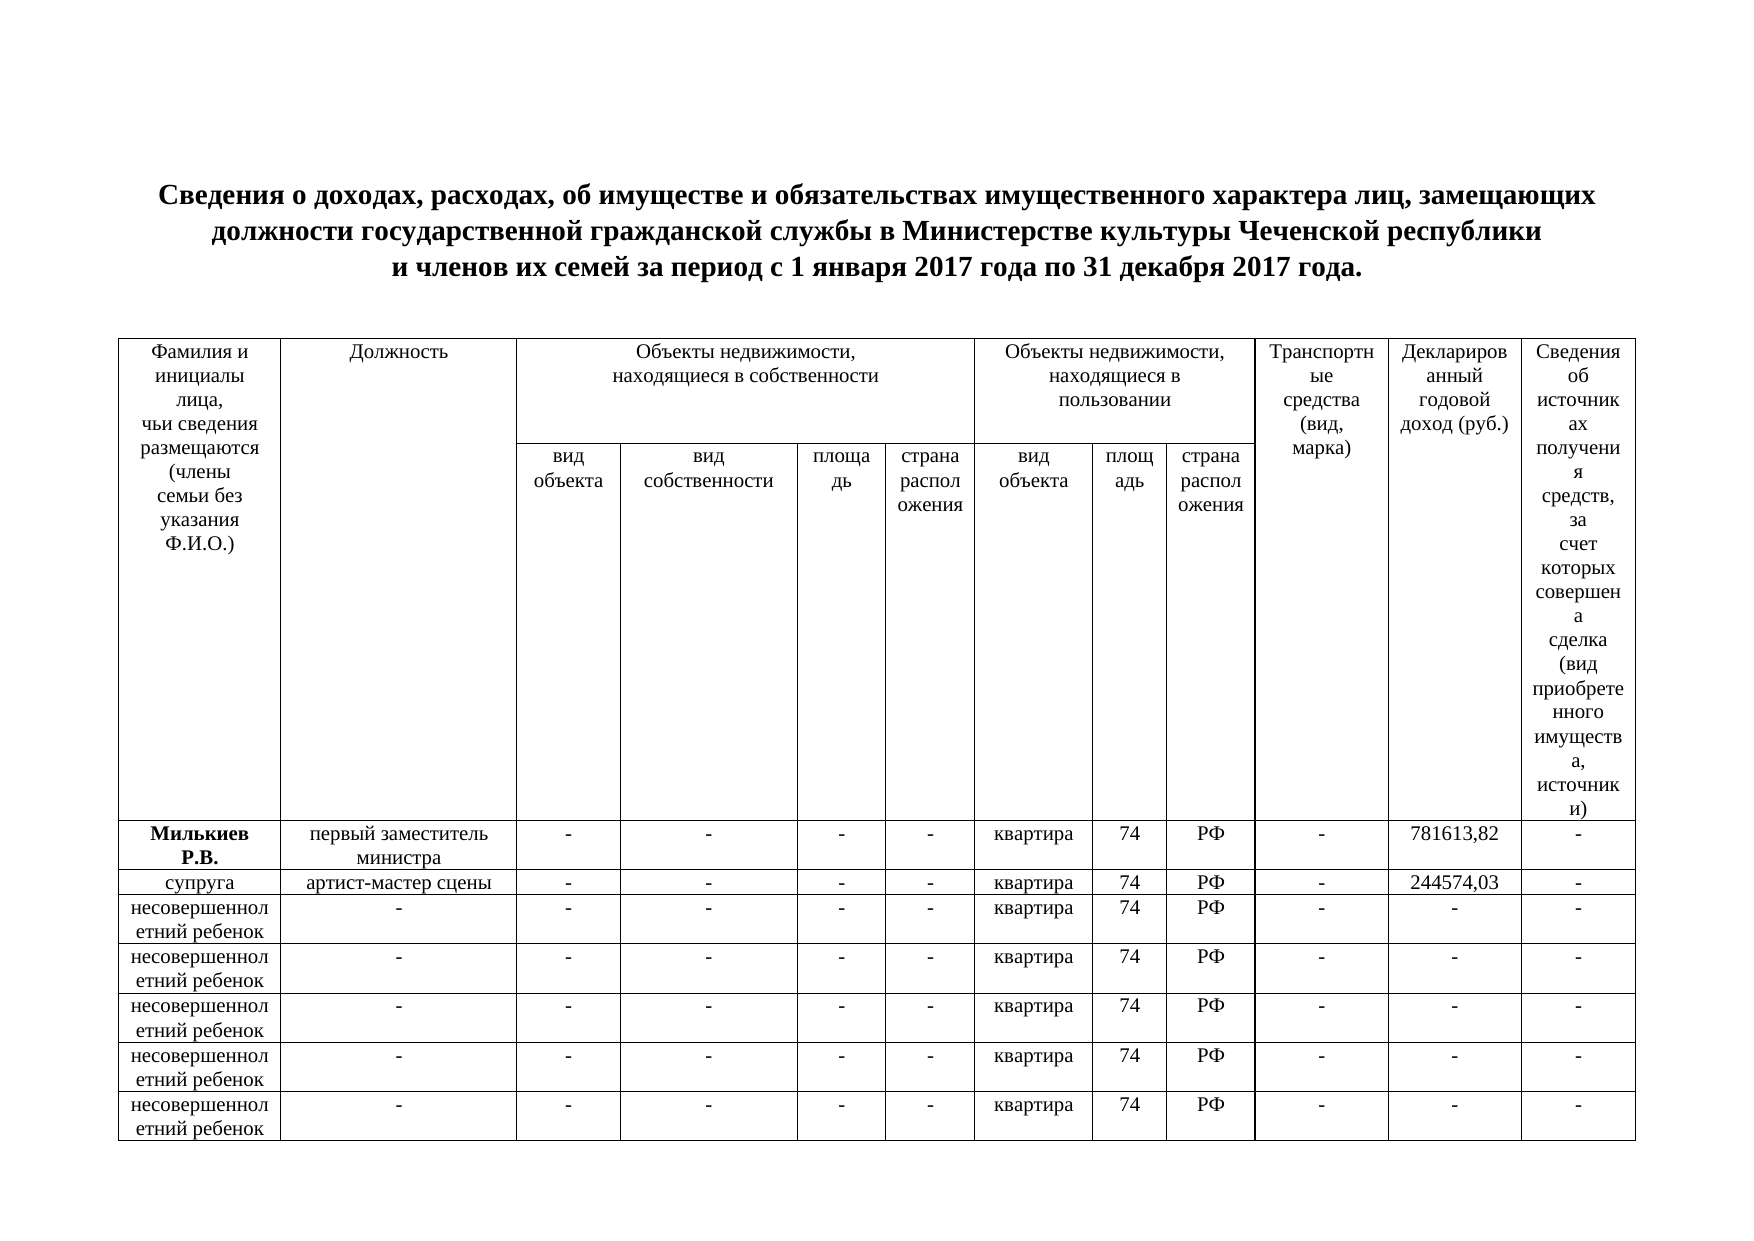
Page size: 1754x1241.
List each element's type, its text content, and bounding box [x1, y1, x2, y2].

table_cell 74 [1093, 895, 1166, 943]
table_cell - [281, 1092, 516, 1140]
table_cell - [1522, 944, 1635, 992]
table_cell РФ [1167, 870, 1254, 894]
table_cell - [1389, 1043, 1521, 1091]
table_cell - [621, 944, 797, 992]
table_cell квартира [975, 821, 1092, 869]
table_cell - [798, 994, 885, 1042]
table_cell - [1522, 870, 1635, 894]
table_cell несовершеннолетний ребенок [119, 944, 280, 992]
table_cell - [517, 944, 620, 992]
table_cell РФ [1167, 1092, 1254, 1140]
table_cell 74 [1093, 821, 1166, 869]
table_header Должность [281, 339, 516, 820]
table_cell РФ [1167, 821, 1254, 869]
table_cell 781613,82 [1389, 821, 1521, 869]
table_cell - [1256, 1043, 1388, 1091]
table_cell площадь [1093, 444, 1166, 820]
table_cell - [517, 821, 620, 869]
table_cell - [798, 1092, 885, 1140]
table_cell - [517, 895, 620, 943]
table_cell квартира [975, 1092, 1092, 1140]
table_cell - [1522, 1043, 1635, 1091]
table_cell - [621, 1092, 797, 1140]
table_cell - [798, 821, 885, 869]
table_cell - [1256, 895, 1388, 943]
table_cell - [281, 944, 516, 992]
table_cell несовершеннолетний ребенок [119, 895, 280, 943]
table_cell - [517, 1043, 620, 1091]
table_cell квартира [975, 1043, 1092, 1091]
table_cell - [1522, 821, 1635, 869]
table_cell несовершеннолетний ребенок [119, 1043, 280, 1091]
table_cell - [886, 1043, 974, 1091]
table_header Транспортные средства (вид, марка) [1256, 339, 1388, 820]
table_cell квартира [975, 944, 1092, 992]
table_cell РФ [1167, 895, 1254, 943]
table_cell - [517, 870, 620, 894]
table_cell РФ [1167, 994, 1254, 1042]
table_cell - [1522, 994, 1635, 1042]
table_cell страна расположения [1167, 444, 1254, 820]
table_cell - [281, 895, 516, 943]
table_cell - [798, 944, 885, 992]
table_cell - [281, 994, 516, 1042]
table_header Объекты недвижимости, находящиеся в собственности [517, 339, 974, 442]
table_cell несовершеннолетний ребенок [119, 1092, 280, 1140]
table_header Сведения об источниках получения средств, за счет которых совершена сделка (вид приобретенного имущества, источники) [1522, 339, 1635, 820]
table_cell - [1389, 944, 1521, 992]
table_cell Милькиев Р.В. [119, 821, 280, 869]
table_cell артист-мастер сцены [281, 870, 516, 894]
table_cell - [886, 895, 974, 943]
table_cell - [798, 1043, 885, 1091]
table_cell 74 [1093, 944, 1166, 992]
table_cell - [798, 870, 885, 894]
table_cell - [1389, 895, 1521, 943]
table_header Фамилия и инициалы лица, чьи сведения размещаются (члены семьи без указания Ф.И.О.) [119, 339, 280, 820]
text Сведения о доходах, расходах, об имуществе и обязательствах имущественного характера лиц, замещающих должности государственной гражданской службы в Министерстве культуры Чеченской республики [118, 177, 1636, 247]
table_cell - [621, 1043, 797, 1091]
table_cell - [517, 1092, 620, 1140]
text и членов их семей за период с 1 января 2017 года по 31 декабря 2017 года. [118, 249, 1636, 283]
table_cell супруга [119, 870, 280, 894]
table_cell РФ [1167, 944, 1254, 992]
table_cell - [1256, 870, 1388, 894]
table_cell - [517, 994, 620, 1042]
table_cell квартира [975, 994, 1092, 1042]
table_cell - [886, 870, 974, 894]
table_cell 74 [1093, 994, 1166, 1042]
table_cell - [798, 895, 885, 943]
table_cell квартира [975, 870, 1092, 894]
table_cell - [621, 821, 797, 869]
table_cell РФ [1167, 1043, 1254, 1091]
table_cell - [621, 994, 797, 1042]
table_cell - [1256, 994, 1388, 1042]
table_cell - [621, 870, 797, 894]
table_cell 74 [1093, 1043, 1166, 1091]
table_cell вид собственности [621, 444, 797, 820]
table_cell - [886, 994, 974, 1042]
table_cell - [1522, 895, 1635, 943]
table_cell - [281, 1043, 516, 1091]
table_cell - [1389, 994, 1521, 1042]
table_cell - [1522, 1092, 1635, 1140]
table_header Декларированный годовой доход (руб.) [1389, 339, 1521, 820]
table_cell вид объекта [975, 444, 1092, 820]
table_cell 74 [1093, 870, 1166, 894]
table_cell квартира [975, 895, 1092, 943]
table_cell - [886, 821, 974, 869]
table_cell - [1256, 1092, 1388, 1140]
table_cell - [886, 1092, 974, 1140]
table_cell первый заместитель министра [281, 821, 516, 869]
table_cell - [621, 895, 797, 943]
table_cell вид объекта [517, 444, 620, 820]
table_cell площадь [798, 444, 885, 820]
table_cell - [1256, 821, 1388, 869]
table_header Объекты недвижимости, находящиеся в пользовании [975, 339, 1254, 442]
table_cell 74 [1093, 1092, 1166, 1140]
table_cell несовершеннолетний ребенок [119, 994, 280, 1042]
table_cell - [886, 944, 974, 992]
table_cell 244574,03 [1389, 870, 1521, 894]
table_cell - [1256, 944, 1388, 992]
table_cell страна расположения [886, 444, 974, 820]
table_cell - [1389, 1092, 1521, 1140]
